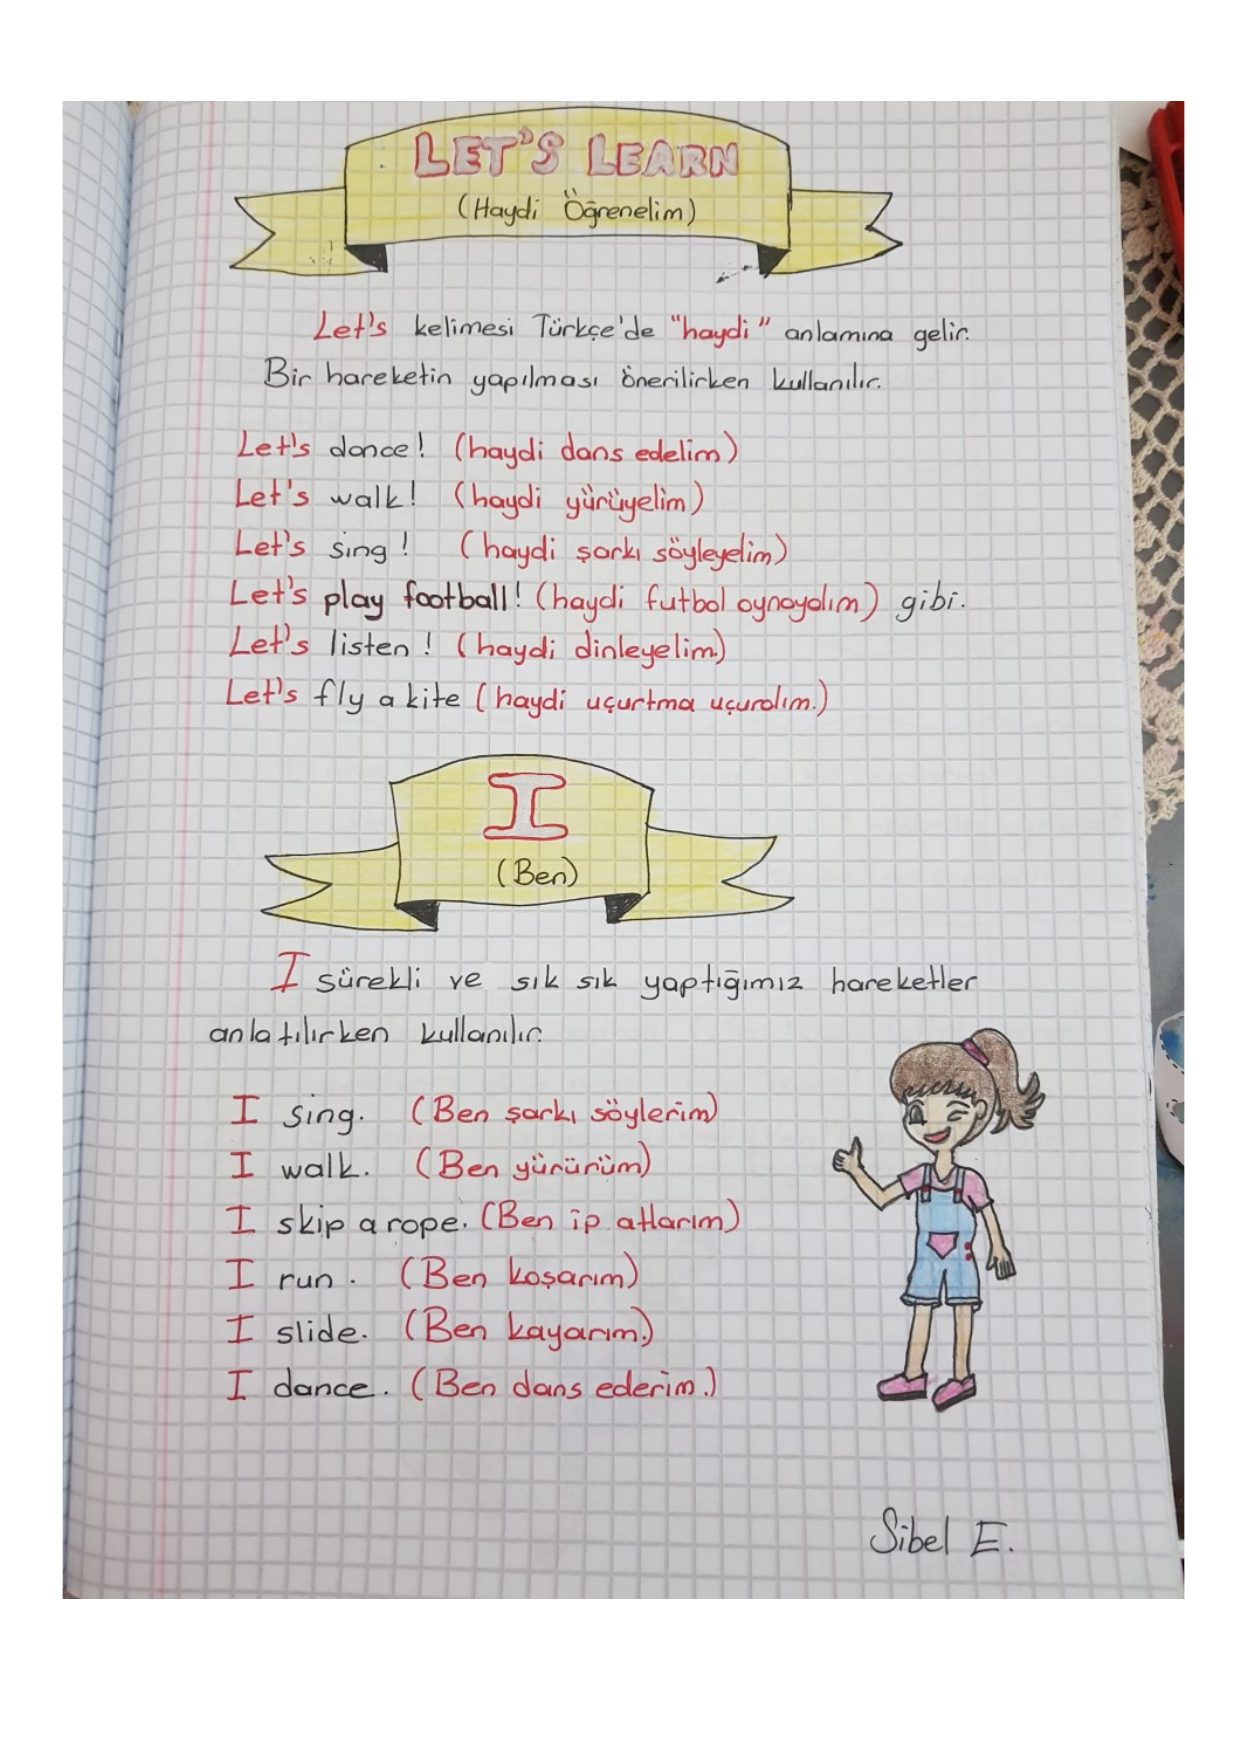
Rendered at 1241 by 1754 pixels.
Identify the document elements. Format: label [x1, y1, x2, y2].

picture [62, 101, 1185, 1599]
